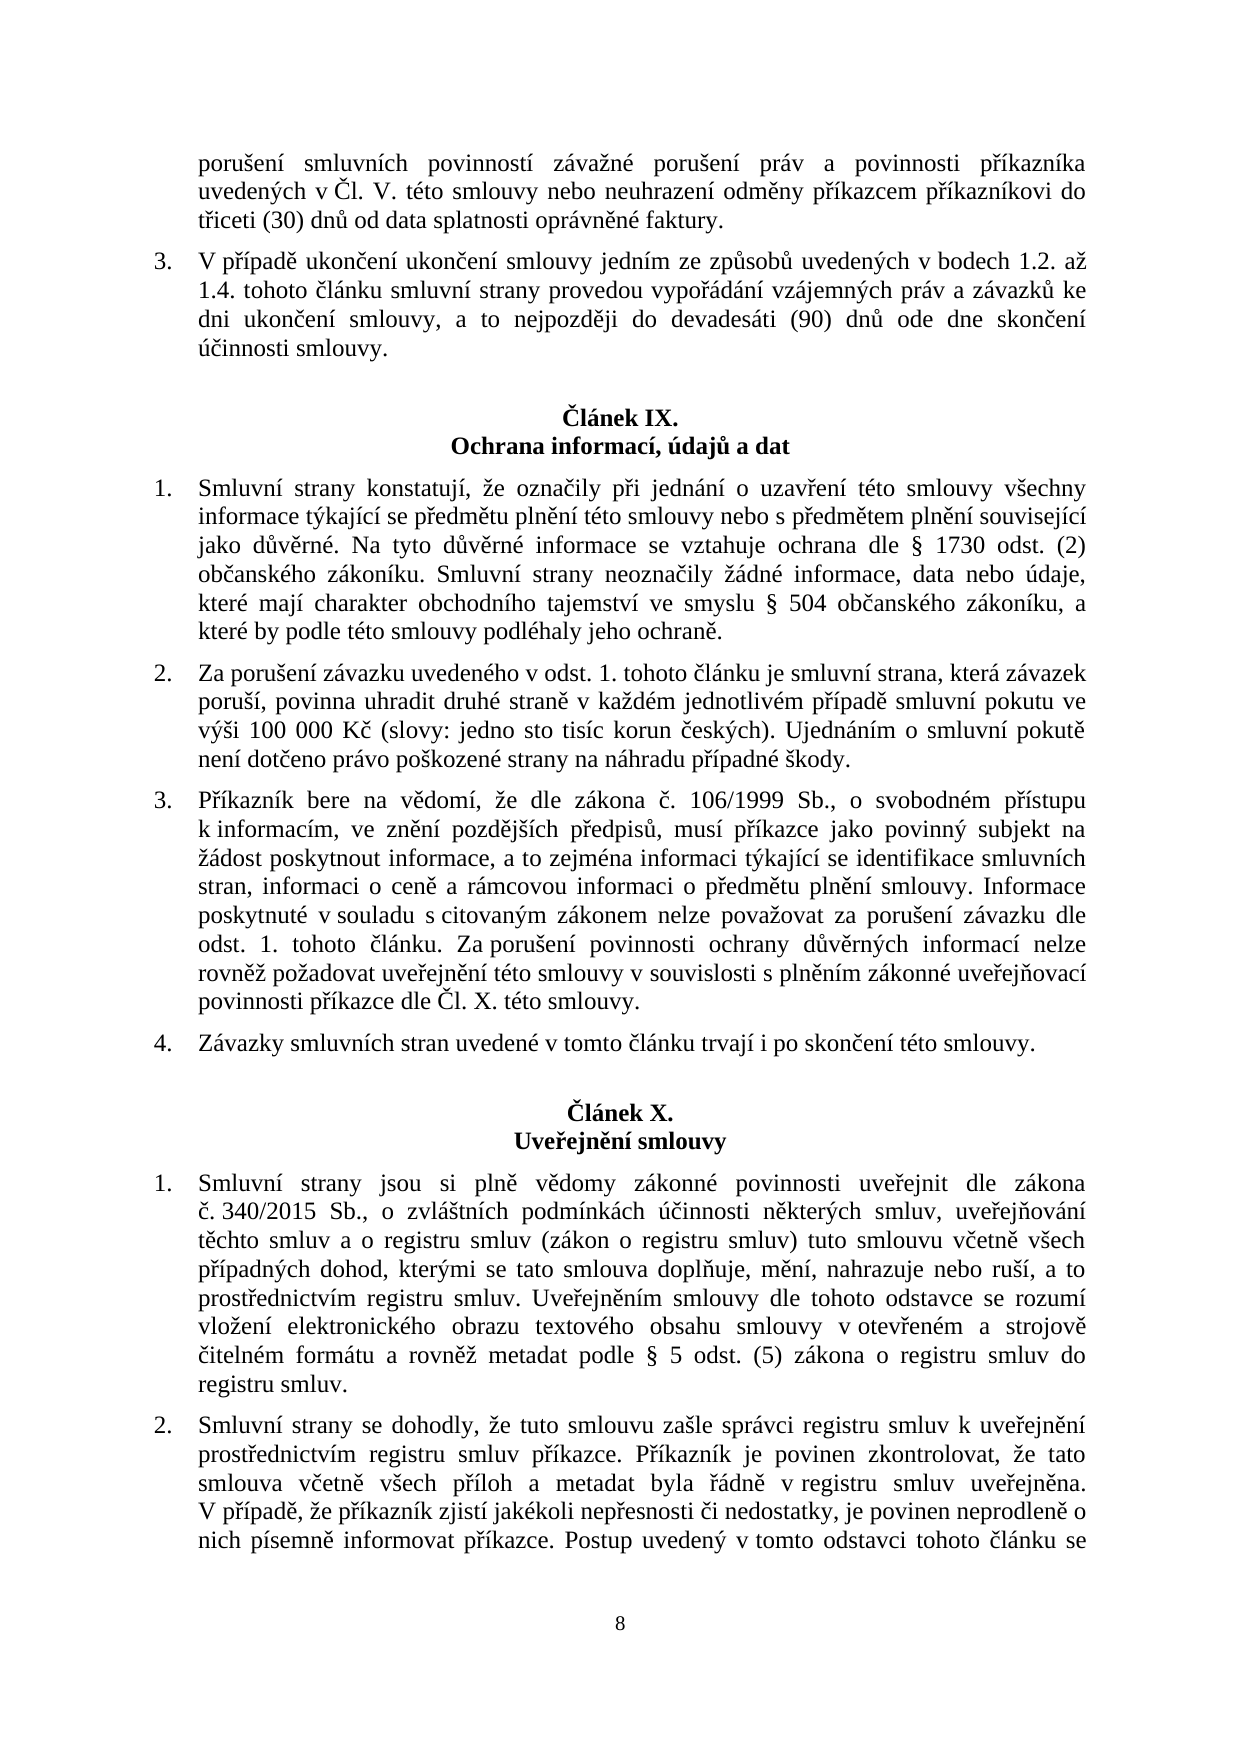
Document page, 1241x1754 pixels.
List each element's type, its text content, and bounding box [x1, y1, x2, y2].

list Za porušení závazku uvedeného v odst. 1. tohoto článku je smluvní strana, která závazek poruší, povinna uhradit druhé straně v každém jednotlivém případě smluvní pokutu ve výši 100 000 Kč (slovy: jedno sto tisíc korun českých). Ujednáním o smluvní pokutě není dotčeno právo poškozené strany na náhradu případné škody. [153, 658, 1087, 773]
list Příkazník bere na vědomí, že dle zákona č. 106/1999 Sb., o svobodném přístupu k informacím, ve znění pozdějších předpisů, musí příkazce jako povinný subjekt na žádost poskytnout informace, a to zejména informaci týkající se identifikace smluvních stran, informaci o ceně a rámcovou informaci o předmětu plnění smlouvy. Informace poskytnuté v souladu s citovaným zákonem nelze považovat za porušení závazku dle odst. 1. tohoto článku. Za porušení povinnosti ochrany důvěrných informací nelze rovněž požadovat uveřejnění této smlouvy v souvislosti s plněním zákonné uveřejňovací povinnosti příkazce dle Čl. X. této smlouvy. [153, 785, 1087, 1015]
list Smluvní strany jsou si plně vědomy zákonné povinnosti uveřejnit dle zákona č. 340/2015 Sb., o zvláštních podmínkách účinnosti některých smluv, uveřejňování těchto smluv a o registru smluv (zákon o registru smluv) tuto smlouvu včetně všech případných dohod, kterými se tato smlouva doplňuje, mění, nahrazuje nebo ruší, a to prostřednictvím registru smluv. Uveřejněním smlouvy dle tohoto odstavce se rozumí vložení elektronického obrazu textového obsahu smlouvy v otevřeném a strojově čitelném formátu a rovněž metadat podle § 5 odst. (5) zákona o registru smluv do registru smluv. [153, 1168, 1087, 1398]
list Závazky smluvních stran uvedené v tomto článku trvají i po skončení této smlouvy. [153, 1028, 1087, 1056]
list V případě ukončení ukončení smlouvy jedním ze způsobů uvedených v bodech 1.2. až 1.4. tohoto článku smluvní strany provedou vypořádání vzájemných práv a závazků ke dni ukončení smlouvy, a to nejpozději do devadesáti (90) dnů ode dne skončení účinnosti smlouvy. [153, 246, 1087, 361]
list Smluvní strany konstatují, že označily při jednání o uzavření této smlouvy všechny informace týkající se předmětu plnění této smlouvy nebo s předmětem plnění související jako důvěrné. Na tyto důvěrné informace se vztahuje ochrana dle § 1730 odst. (2) občanského zákoníku. Smluvní strany neoznačily žádné informace, data nebo údaje, které mají charakter obchodního tajemství ve smyslu § 504 občanského zákoníku, a které by podle této smlouvy podléhaly jeho ochraně. [153, 473, 1087, 645]
text Uveřejnění smlouvy [153, 1126, 1087, 1155]
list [153, 148, 1087, 234]
list Ochrana informací, údajů a dat [153, 431, 1087, 460]
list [153, 1410, 1087, 1554]
text Článek X. [153, 1098, 1087, 1126]
list Článek IX. [153, 403, 1087, 431]
